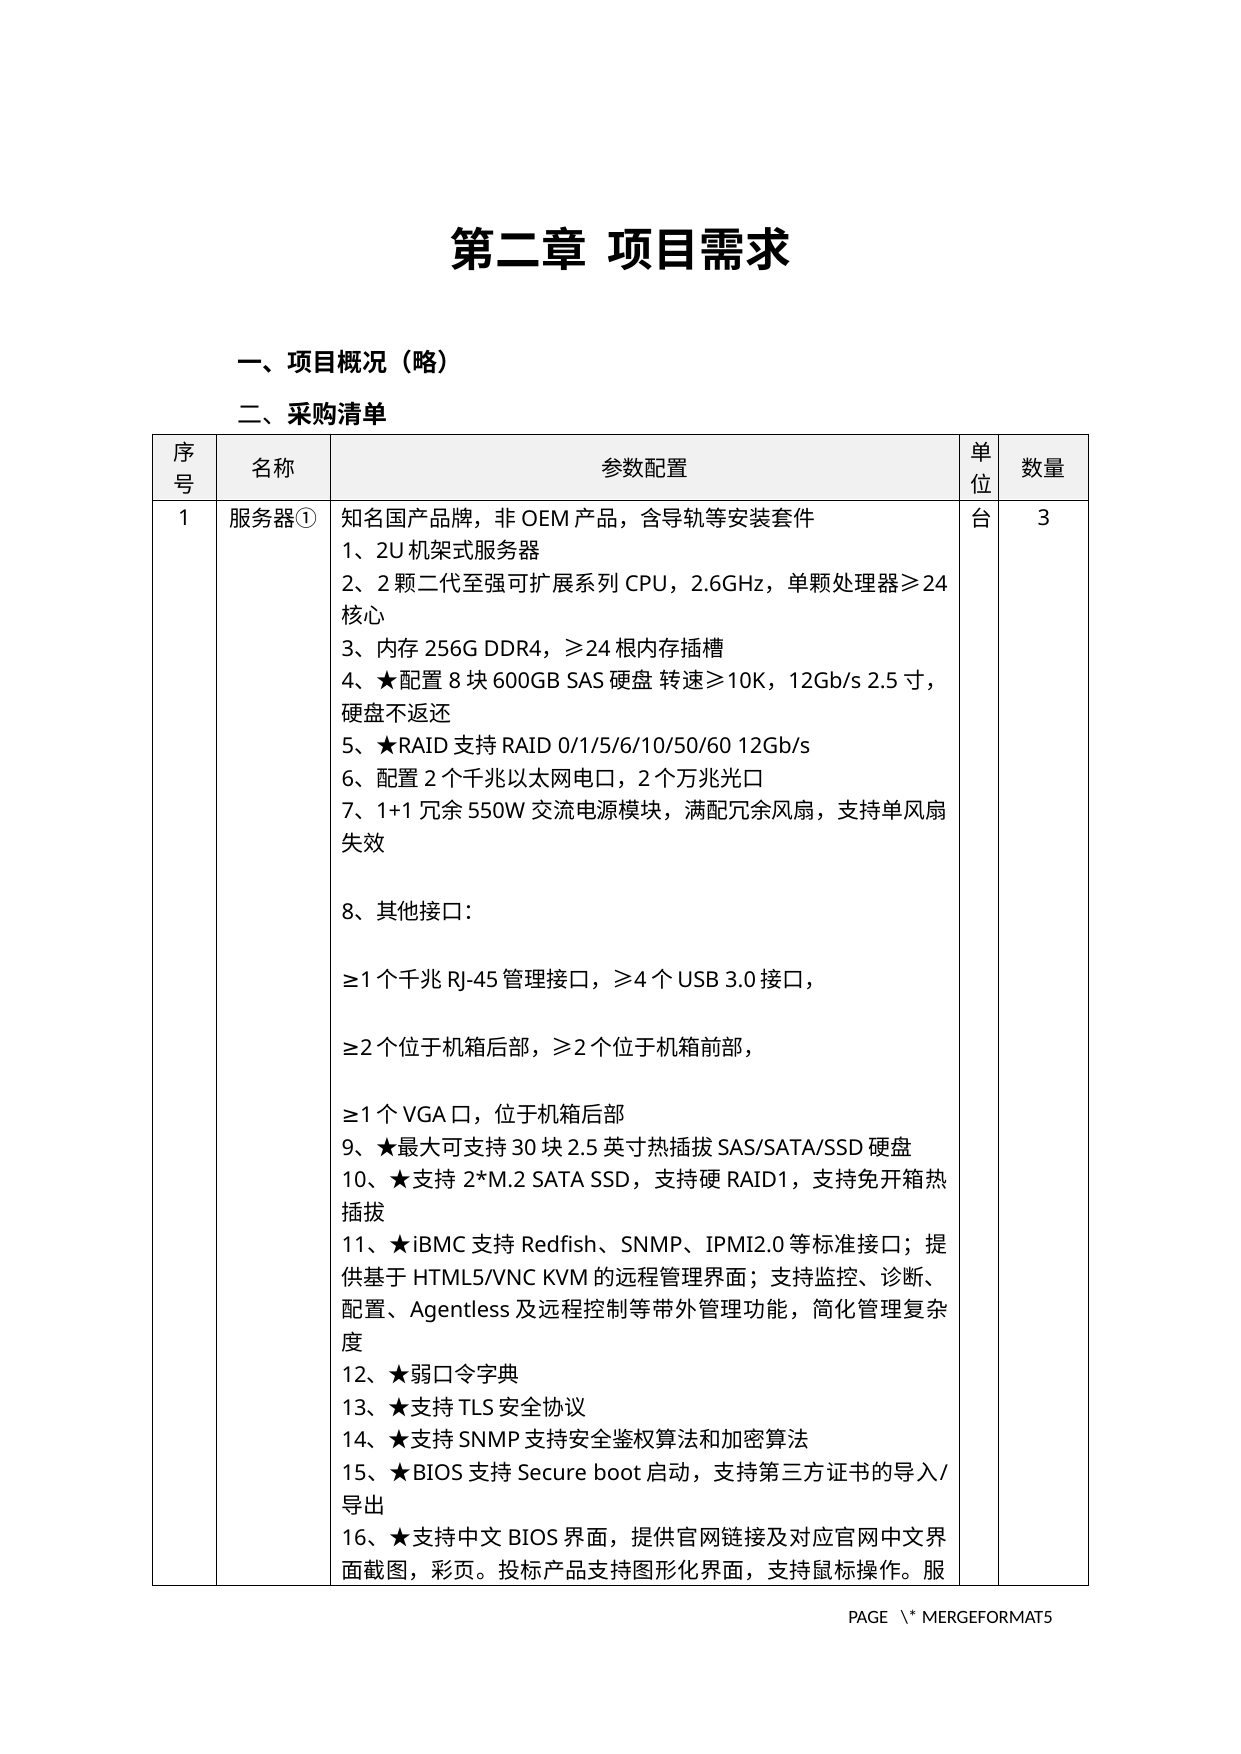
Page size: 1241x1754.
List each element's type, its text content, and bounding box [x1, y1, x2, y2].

table_header 参数配置 [331, 435, 959, 499]
list 采购清单 [187, 381, 1053, 433]
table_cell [331, 501, 959, 1585]
table_cell 台 [960, 501, 998, 1585]
table_header 序号 [153, 435, 216, 499]
text 一、项目概况（略） [187, 329, 1053, 381]
table_header 名称 [217, 435, 330, 499]
table_cell 服务器① [217, 501, 330, 1585]
table_header 数量 [999, 435, 1088, 499]
subtitle 第二章 项目需求 [187, 197, 1053, 295]
table_header 单位 [960, 435, 998, 499]
table_cell 1 [153, 501, 216, 1585]
table_cell 3 [999, 501, 1088, 1585]
